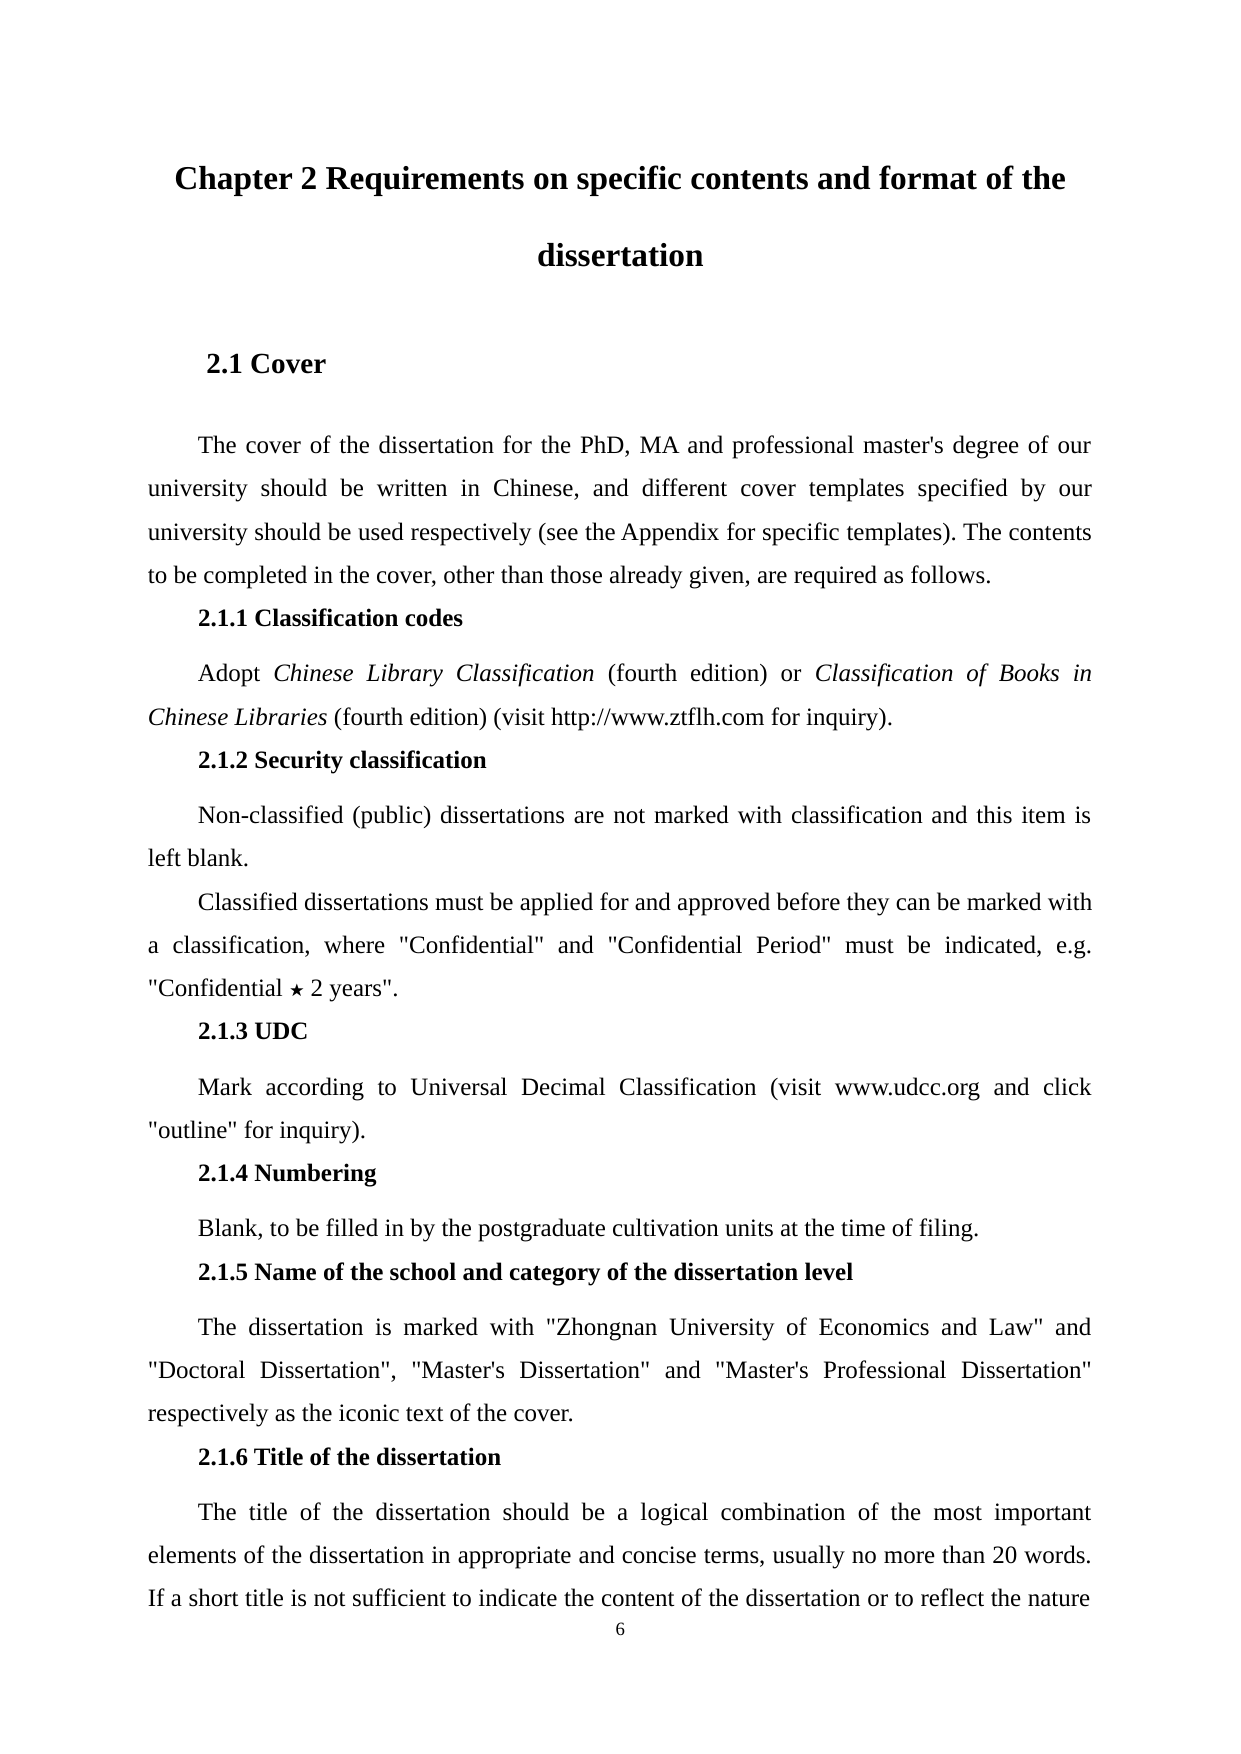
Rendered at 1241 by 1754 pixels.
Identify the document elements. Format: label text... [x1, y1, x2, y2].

subtitle Chapter 2 Requirements on specific contents and format of the dissertation [148, 158, 1093, 273]
text Adopt Chinese Library Classification (fourth edition) or Classification of Books in Chinese Libraries (fourth edition) (visit http://www.ztflh.com for inquiry). [148, 658, 1093, 730]
text Classified dissertations must be applied for and approved before they can be marked with a classification, where "Confidential" and "Confidential Period" must be indicated, e.g. "Confidential ★ 2 years". [148, 887, 1093, 1002]
text The cover of the dissertation for the PhD, MA and professional master's degree of our university should be written in Chinese, and different cover templates specified by our university should be used respectively (see the Appendix for specific templates). The contents to be completed in the cover, other than those already given, are required as follows. [148, 430, 1093, 588]
text Non-classified (public) dissertations are not marked with classification and this item is left blank. [148, 800, 1093, 872]
subtitle 2.1.1 Classification codes [148, 603, 1093, 632]
text Blank, to be filled in by the postgraduate cultivation units at the time of filing. [148, 1213, 1093, 1242]
subtitle 2.1 Cover [148, 346, 1093, 379]
subtitle 2.1.5 Name of the school and category of the dissertation level [148, 1257, 1093, 1285]
text Mark according to Universal Decimal Classification (visit www.udcc.org and click "outline" for inquiry). [148, 1072, 1093, 1143]
subtitle 2.1.2 Security classification [148, 745, 1093, 773]
text The dissertation is marked with "Zhongnan University of Economics and Law" and "Doctoral Dissertation", "Master's Dissertation" and "Master's Professional Dissertation" respectively as the iconic text of the cover. [148, 1312, 1093, 1427]
subtitle 2.1.6 Title of the dissertation [148, 1442, 1093, 1470]
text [148, 1497, 1093, 1612]
subtitle 2.1.3 UDC [148, 1016, 1093, 1045]
subtitle 2.1.4 Numbering [148, 1158, 1093, 1187]
